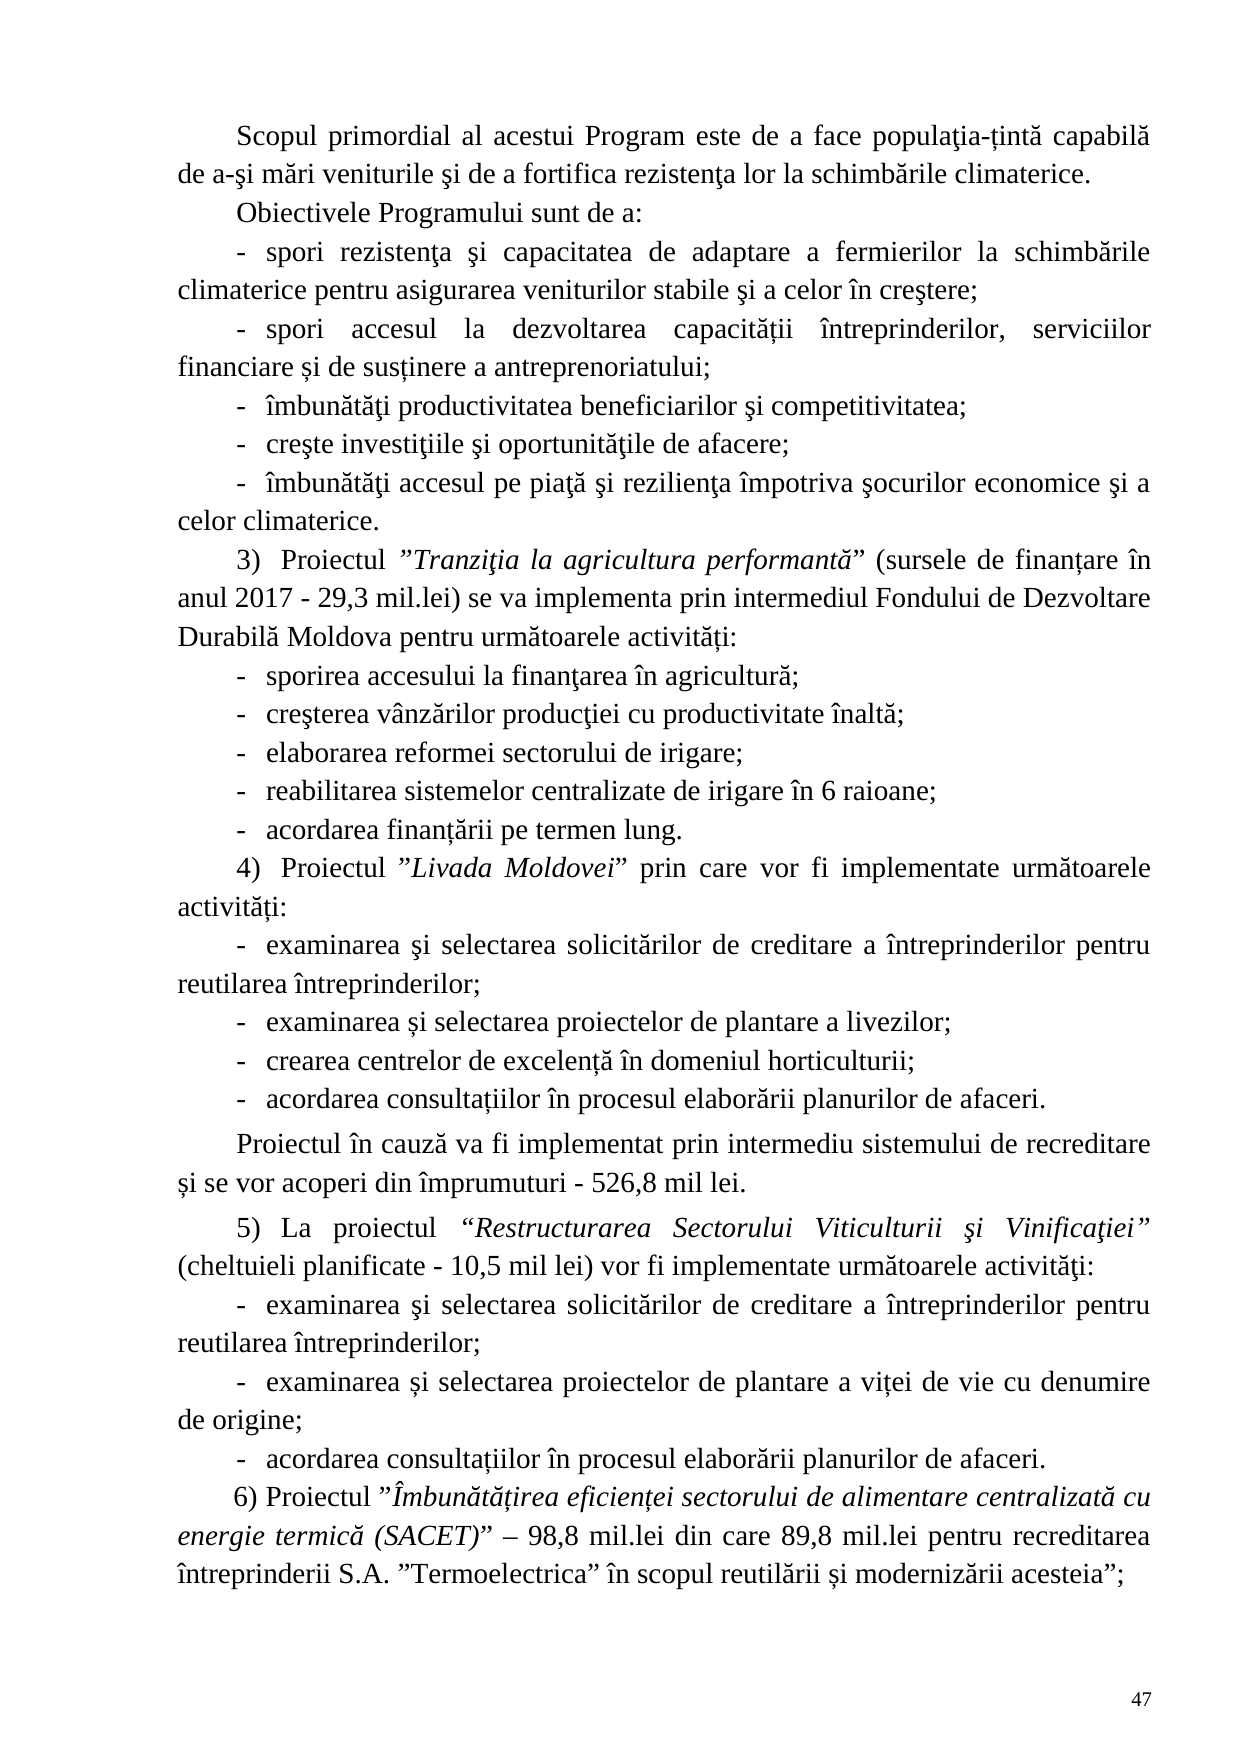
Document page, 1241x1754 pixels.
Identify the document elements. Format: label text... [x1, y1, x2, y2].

list acordarea consultațiilor în procesul elaborării planurilor de afaceri. [177, 1082, 1152, 1115]
list Proiectul ”Tranziţia la agricultura performantă” (sursele de finanțare în anul 2017 - 29,3 mil.lei) se va implementa prin intermediul Fondului de Dezvoltare Durabilă Moldova pentru următoarele activități: [177, 542, 1152, 653]
list reabilitarea sistemelor centralizate de irigare în 6 raioane; [177, 773, 1152, 807]
list 6) Proiectul ”Îmbunătățirea eficienței sectorului de alimentare centralizată cu energie termică (SACET)” – 98,8 mil.lei din care 89,8 mil.lei pentru recreditarea întreprinderii S.A. ”Termoelectrica” în scopul reutilării și modernizării acesteia”; [177, 1479, 1152, 1590]
text Scopul primordial al acestui Program este de a face populaţia-țintă capabilă de a-şi mări veniturile şi de a fortifica rezistenţa lor la schimbările climaterice. [177, 118, 1152, 190]
list Proiectul ”Livada Moldovei” prin care vor fi implementate următoarele activități: [177, 850, 1152, 922]
list spori accesul la dezvoltarea capacității întreprinderilor, serviciilor financiare și de susținere a antreprenoriatului; [177, 311, 1152, 383]
list examinarea şi selectarea solicitărilor de creditare a întreprinderilor pentru reutilarea întreprinderilor; [177, 1287, 1152, 1359]
list creşterea vânzărilor producţiei cu productivitate înaltă; [177, 696, 1152, 730]
list examinarea şi selectarea solicitărilor de creditare a întreprinderilor pentru reutilarea întreprinderilor; [177, 927, 1152, 999]
text Proiectul în cauză va fi implementat prin intermediu sistemului de recreditare și se vor acoperi din împrumuturi - 526,8 mil lei. [177, 1126, 1152, 1198]
list acordarea finanțării pe termen lung. [177, 812, 1152, 845]
list acordarea consultațiilor în procesul elaborării planurilor de afaceri. [177, 1441, 1152, 1474]
list spori rezistenţa şi capacitatea de adaptare a fermierilor la schimbările climaterice pentru asigurarea veniturilor stabile şi a celor în creştere; [177, 234, 1152, 306]
text Obiectivele Programului sunt de a: [177, 195, 1152, 229]
list sporirea accesului la finanţarea în agricultură; [177, 658, 1152, 691]
list examinarea și selectarea proiectelor de plantare a livezilor; [177, 1004, 1152, 1038]
list examinarea și selectarea proiectelor de plantare a viței de vie cu denumire de origine; [177, 1364, 1152, 1436]
list La proiectul “Restructurarea Sectorului Viticulturii şi Vinificaţiei” (cheltuieli planificate - 10,5 mil lei) vor fi implementate următoarele activităţi: [177, 1210, 1152, 1282]
list îmbunătăţi accesul pe piaţă şi rezilienţa împotriva şocurilor economice şi a celor climaterice. [177, 465, 1152, 537]
list elaborarea reformei sectorului de irigare; [177, 735, 1152, 768]
list crearea centrelor de excelență în domeniul horticulturii; [177, 1043, 1152, 1077]
list creşte investiţiile şi oportunităţile de afacere; [177, 426, 1152, 460]
list îmbunătăţi productivitatea beneficiarilor şi competitivitatea; [177, 388, 1152, 421]
